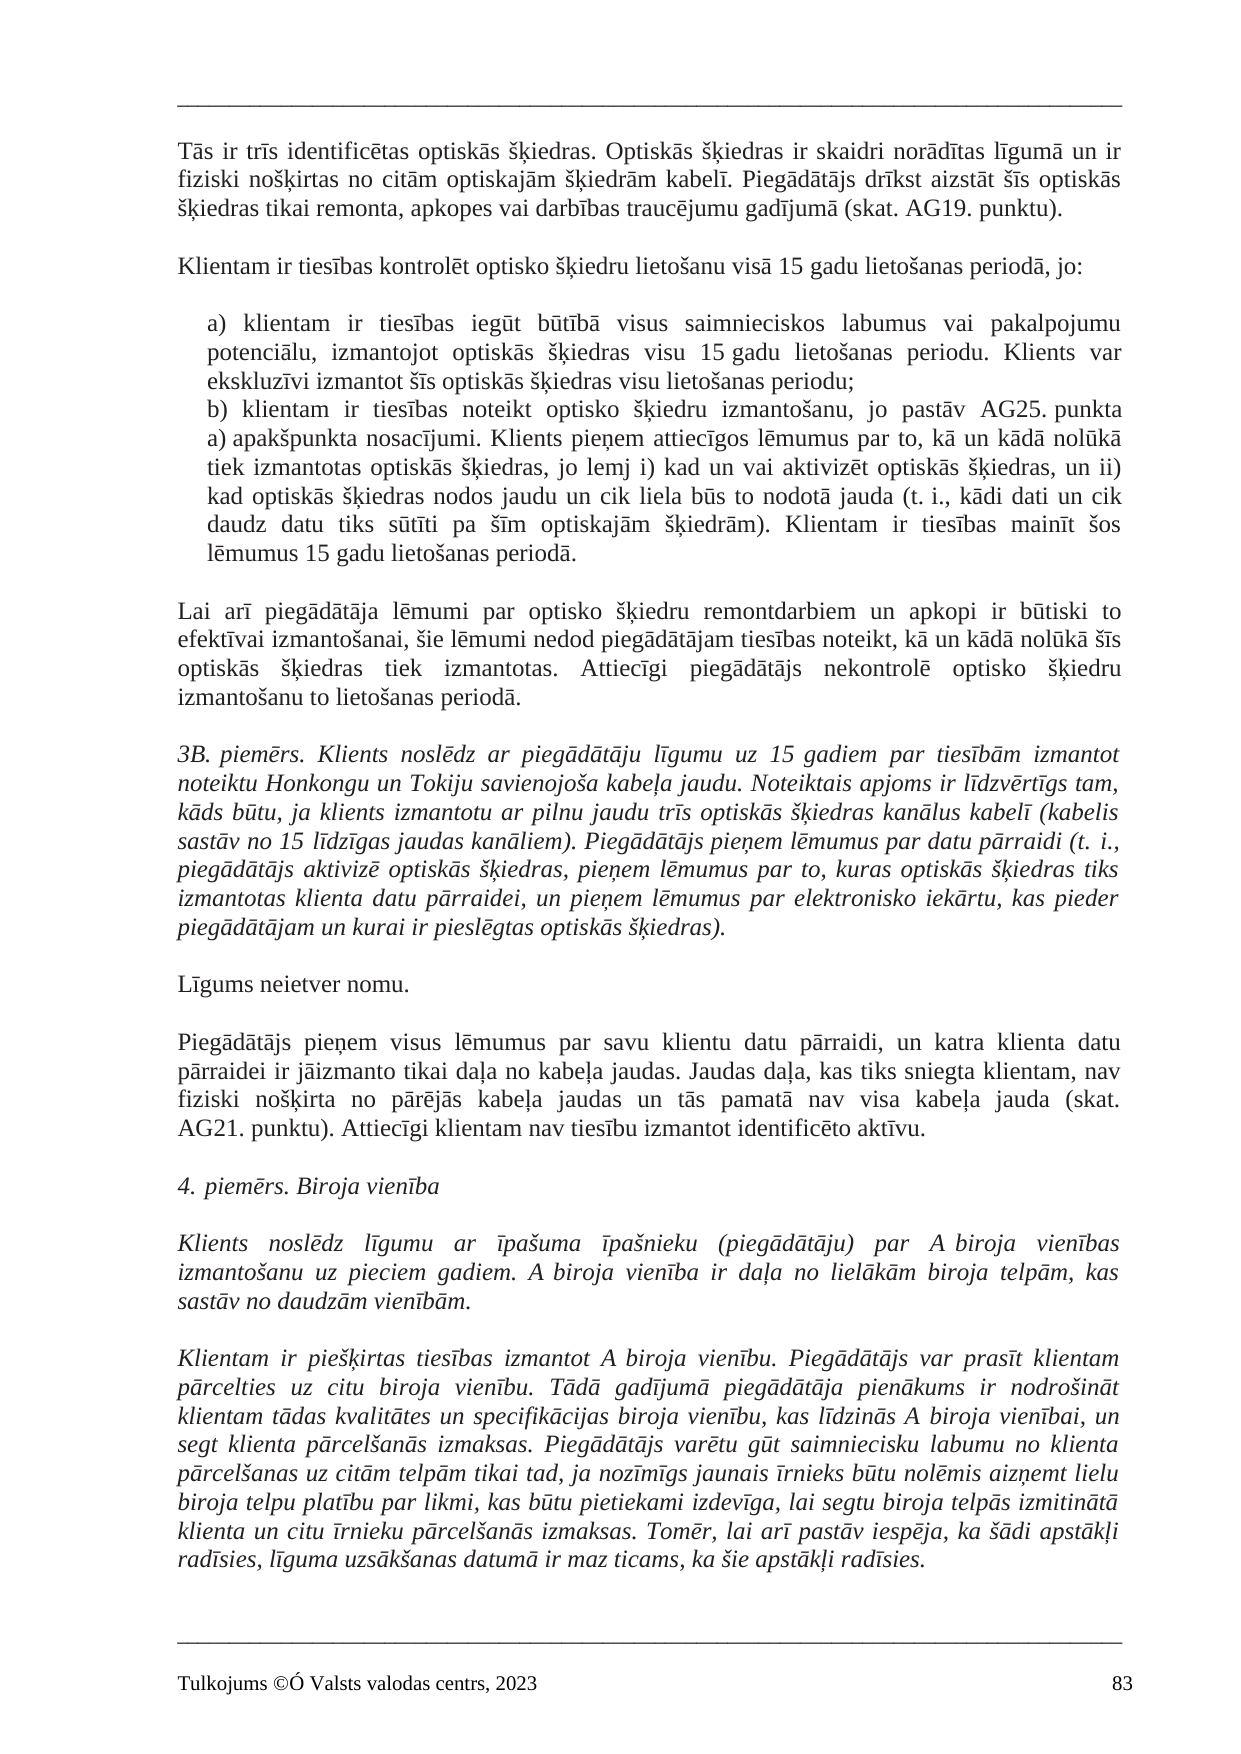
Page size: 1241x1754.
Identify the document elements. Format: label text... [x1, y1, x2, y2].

text Tās ir trīs identificētas optiskās šķiedras. Optiskās šķiedras ir skaidri norādītas līgumā un ir fiziski nošķirtas no citām optiskajām šķiedrām kabelī. Piegādātājs drīkst aizstāt šīs optiskās šķiedras tikai remonta, apkopes vai darbības traucējumu gadījumā (skat. AG19. punktu). [177, 136, 1122, 222]
text b) klientam ir tiesības noteikt optisko šķiedru izmantošanu, jo pastāv AG25. punkta a) apakšpunkta nosacījumi. Klients pieņem attiecīgos lēmumus par to, kā un kādā nolūkā tiek izmantotas optiskās šķiedras, jo lemj i) kad un vai aktivizēt optiskās šķiedras, un ii) kad optiskās šķiedras nodos jaudu un cik liela būs to nodotā jauda (t. i., kādi dati un cik daudz datu tiks sūtīti pa šīm optiskajām šķiedrām). Klientam ir tiesības mainīt šos lēmumus 15 gadu lietošanas periodā. [207, 394, 1122, 567]
text a) klientam ir tiesības iegūt būtībā visus saimnieciskos labumus vai pakalpojumu potenciālu, izmantojot optiskās šķiedras visu 15 gadu lietošanas periodu. Klients var ekskluzīvi izmantot šīs optiskās šķiedras visu lietošanas periodu; [207, 308, 1122, 394]
text Piegādātājs pieņem visus lēmumus par savu klientu datu pārraidi, un katra klienta datu pārraidei ir jāizmanto tikai daļa no kabeļa jaudas. Jaudas daļa, kas tiks sniegta klientam, nav fiziski nošķirta no pārējās kabeļa jaudas un tās pamatā nav visa kabeļa jauda (skat. AG21. punktu). Attiecīgi klientam nav tiesību izmantot identificēto aktīvu. [177, 1027, 1122, 1142]
text Klientam ir tiesības kontrolēt optisko šķiedru lietošanu visā 15 gadu lietošanas periodā, jo: [177, 251, 1122, 279]
text Līgums neietver nomu. [177, 969, 1122, 998]
text 3B. piemērs. Klients noslēdz ar piegādātāju līgumu uz 15 gadiem par tiesībām izmantot noteiktu Honkongu un Tokiju savienojoša kabeļa jaudu. Noteiktais apjoms ir līdzvērtīgs tam, kāds būtu, ja klients izmantotu ar pilnu jaudu trīs optiskās šķiedras kanālus kabelī (kabelis sastāv no 15 līdzīgas jaudas kanāliem). Piegādātājs pieņem lēmumus par datu pārraidi (t. i., piegādātājs aktivizē optiskās šķiedras, pieņem lēmumus par to, kuras optiskās šķiedras tiks izmantotas klienta datu pārraidei, un pieņem lēmumus par elektronisko iekārtu, kas pieder piegādātājam un kurai ir pieslēgtas optiskās šķiedras). [177, 739, 1122, 941]
text Klientam ir piešķirtas tiesības izmantot A biroja vienību. Piegādātājs var prasīt klientam pārcelties uz citu biroja vienību. Tādā gadījumā piegādātāja pienākums ir nodrošināt klientam tādas kvalitātes un specifikācijas biroja vienību, kas līdzinās A biroja vienībai, un segt klienta pārcelšanās izmaksas. Piegādātājs varētu gūt saimniecisku labumu no klienta pārcelšanas uz citām telpām tikai tad, ja nozīmīgs jaunais īrnieks būtu nolēmis aizņemt lielu biroja telpu platību par likmi, kas būtu pietiekami izdevīga, lai segtu biroja telpās izmitinātā klienta un citu īrnieku pārcelšanās izmaksas. Tomēr, lai arī pastāv iespēja, ka šādi apstākļi radīsies, līguma uzsākšanas datumā ir maz ticams, ka šie apstākļi radīsies. [177, 1343, 1122, 1573]
text 4. piemērs. Biroja vienība [177, 1171, 1122, 1199]
text Lai arī piegādātāja lēmumi par optisko šķiedru remontdarbiem un apkopi ir būtiski to efektīvai izmantošanai, šie lēmumi nedod piegādātājam tiesības noteikt, kā un kādā nolūkā šīs optiskās šķiedras tiek izmantotas. Attiecīgi piegādātājs nekontrolē optisko šķiedru izmantošanu to lietošanas periodā. [177, 596, 1122, 711]
text Klients noslēdz līgumu ar īpašuma īpašnieku (piegādātāju) par A biroja vienības izmantošanu uz pieciem gadiem. A biroja vienība ir daļa no lielākām biroja telpām, kas sastāv no daudzām vienībām. [177, 1228, 1122, 1314]
